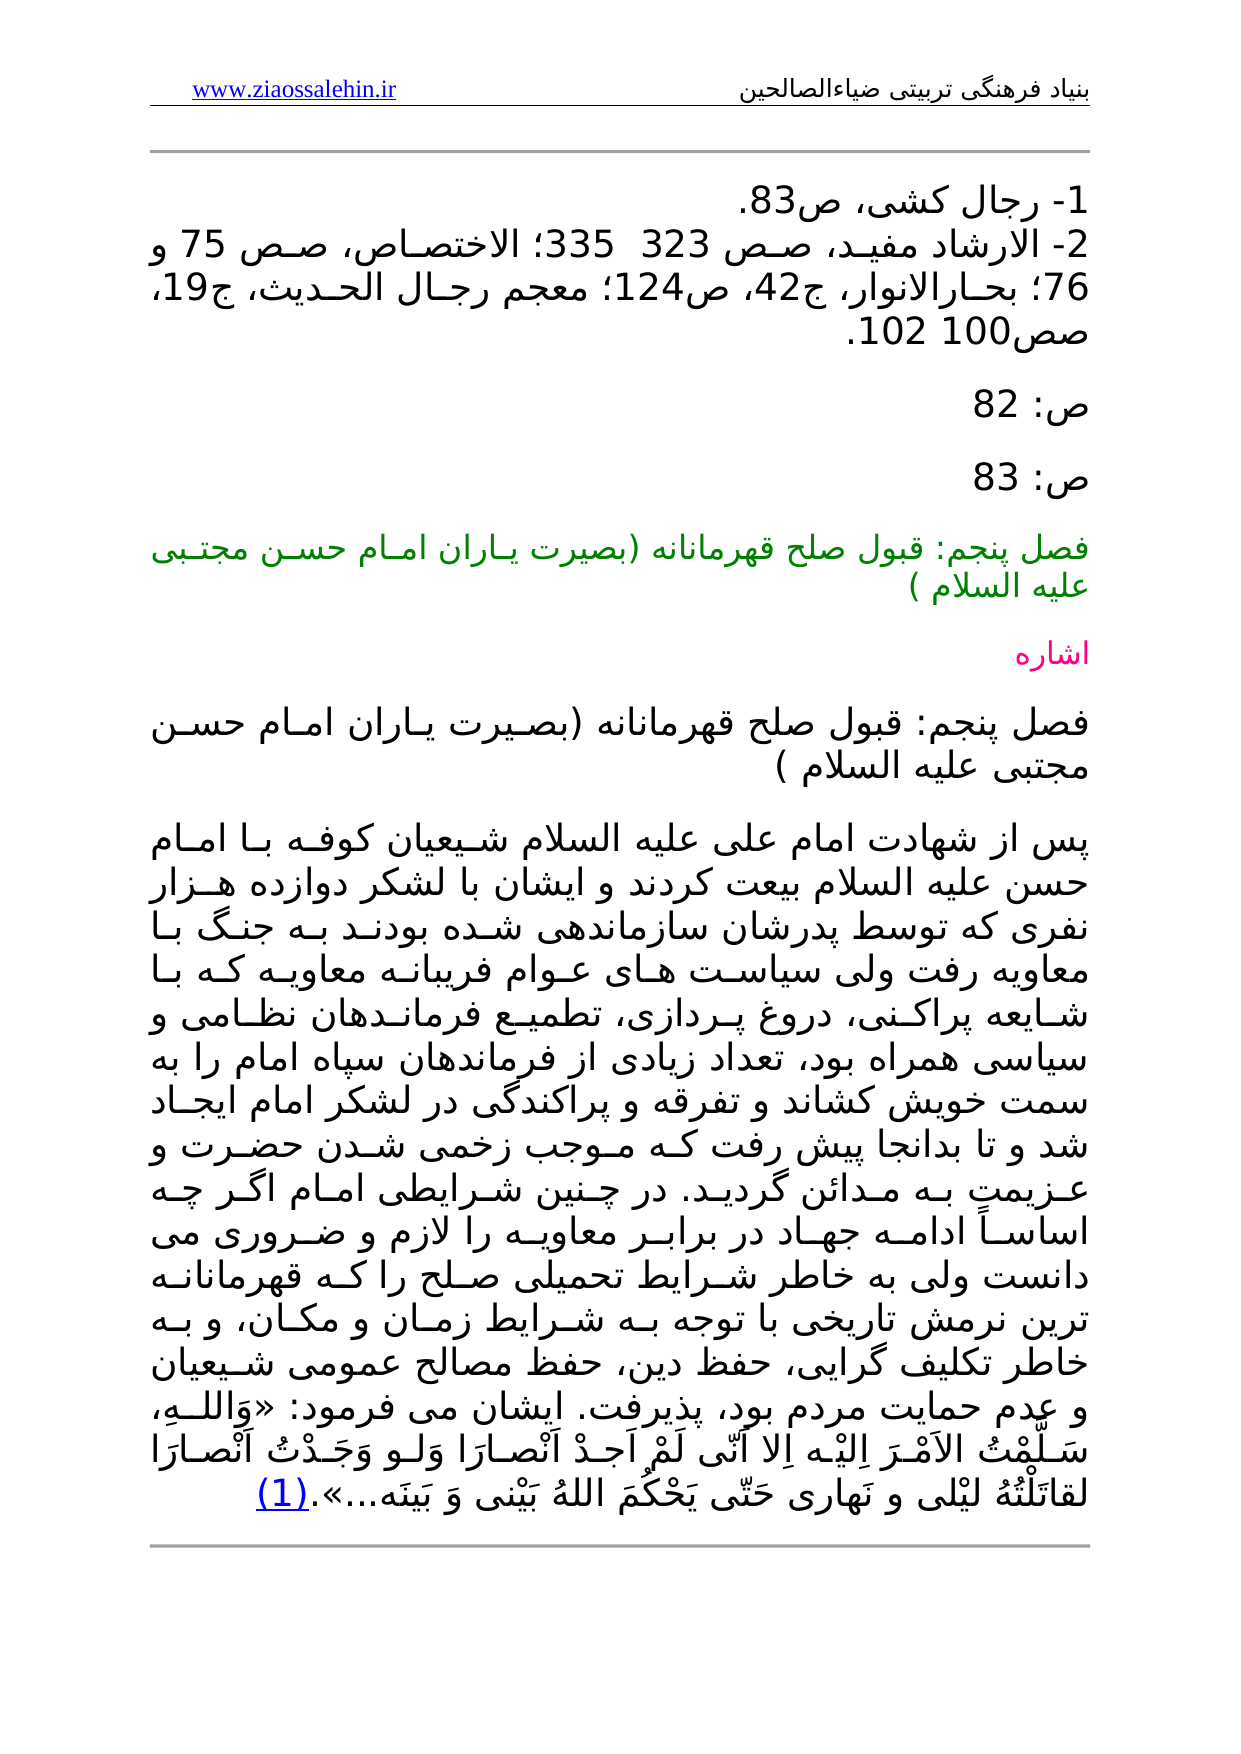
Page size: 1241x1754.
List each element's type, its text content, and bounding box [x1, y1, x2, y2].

text ص: 82 [150, 382, 1090, 426]
text ص: 83 [150, 455, 1090, 499]
text پس از شهادت امام علی علیه السلام شیعیان کوفه با امام حسن علیه السلام بیعت کردند و ایشان با لشکر دوازده هزار نفری که توسط پدرشان سازماندهی شده بودند به جنگ با معاویه رفت ولی سیاست های عوام فریبانه معاویه که با شایعه پراکنی، دروغ پردازی، تطمیع فرماندهان نظامی و سیاسی همراه بود، تعداد زیادی از فرماندهان سپاه امام را به سمت خویش کشاند و تفرقه و پراکندگی در لشکر امام ایجاد شد و تا بدانجا پیش رفت که موجب زخمی شدن حضرت و عزیمت به مدائن گردید. در چنین شرایطی امام اگر چه اساساً ادامه جهاد در برابر معاویه را لازم و ضروری می دانست ولی به خاطر شرایط تحمیلی صلح را که قهرمانانه ترین نرمش تاریخی با توجه به شرایط زمان و مکان، و به خاطر تکلیف گرایی، حفظ دین، حفظ مصالح عمومی شیعیان و عدم حمایت مردم بود، پذیرفت. ایشان می فرمود: «وَاللهِ، سَلَّمْتُ الاَمْرَ اِلیْه اِلا اَنّی لَمْ اَجدْ اَنْصارَا وَلو وَجَدْتُ اَنْصارَا لقاتَلْتُهُ لیْلی و نَهاری حَتّی یَحْکُمَ اللهُ بَیْنی وَ بَینَه...».(1) [150, 817, 1090, 1515]
subtitle فصل پنجم: قبول صلح قهرمانانه (بصیرت یاران امام حسن مجتبی علیه السلام ) [150, 528, 1090, 606]
text فصل پنجم: قبول صلح قهرمانانه (بصیرت یاران امام حسن مجتبی علیه السلام ) [150, 701, 1090, 788]
text 2- الارشاد مفید، صص 323 335؛ الاختصاص، صص 75 و 76؛ بحارالانوار، ج42، ص124؛ معجم رجال الحدیث، ج19، صص100 102. [150, 222, 1090, 353]
subtitle اشاره [150, 635, 1090, 671]
text 1- رجال کشی، ص83. [150, 179, 1090, 222]
